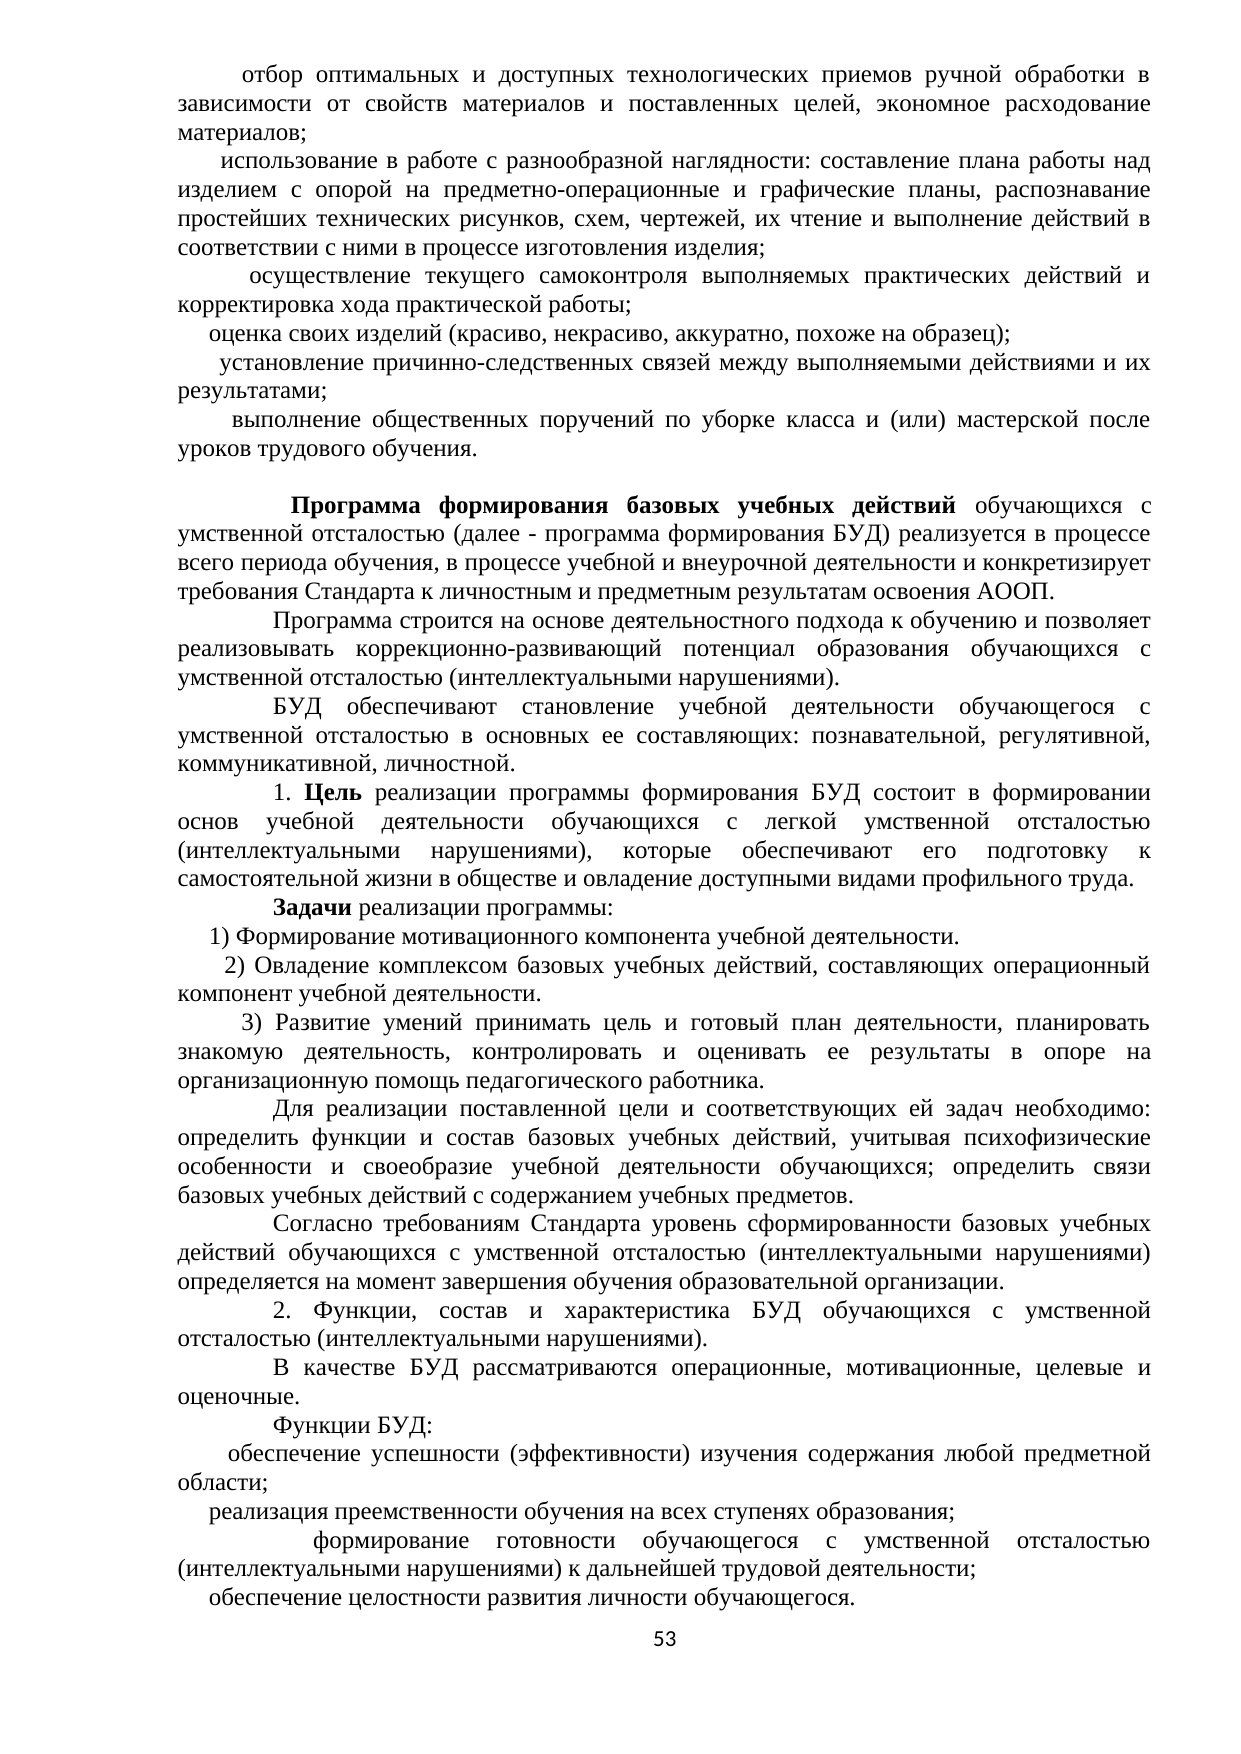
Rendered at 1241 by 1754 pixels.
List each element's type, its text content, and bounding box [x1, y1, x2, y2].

text отбор оптимальных и доступных технологических приемов ручной обработки в зависимости от свойств материалов и поставленных целей, экономное расходование материалов; [177, 59, 1152, 145]
text Согласно требованиям Стандарта уровень сформированности базовых учебных действий обучающихся с умственной отсталостью (интеллектуальными нарушениями) определяется на момент завершения обучения образовательной организации. [177, 1208, 1152, 1295]
text использование в работе с разнообразной наглядности: составление плана работы над изделием с опорой на предметно-операционные и графические планы, распознавание простейших технических рисунков, схем, чертежей, их чтение и выполнение действий в соответствии с ними в процессе изготовления изделия; [177, 145, 1152, 260]
text выполнение общественных поручений по уборке класса и (или) мастерской после уроков трудового обучения. [177, 404, 1152, 462]
text Программа строится на основе деятельностного подхода к обучению и позволяет реализовывать коррекционно-развивающий потенциал образования обучающихся с умственной отсталостью (интеллектуальными нарушениями). [177, 605, 1152, 691]
text осуществление текущего самоконтроля выполняемых практических действий и корректировка хода практической работы; [177, 260, 1152, 318]
text 3) Развитие умений принимать цель и готовый план деятельности, планировать знакомую деятельность, контролировать и оценивать ее результаты в опоре на организационную помощь педагогического работника. [177, 1007, 1152, 1093]
text Для реализации поставленной цели и соответствующих ей задач необходимо: определить функции и состав базовых учебных действий, учитывая психофизические особенности и своеобразие учебной деятельности обучающихся; определить связи базовых учебных действий с содержанием учебных предметов. [177, 1093, 1152, 1208]
text 2. Функции, состав и характеристика БУД обучающихся с умственной отсталостью (интеллектуальными нарушениями). [177, 1295, 1152, 1352]
text Функции БУД: [177, 1410, 1152, 1438]
text обеспечение успешности (эффективности) изучения содержания любой предметной области; [177, 1438, 1152, 1496]
text 1. Цель реализации программы формирования БУД состоит в формировании основ учебной деятельности обучающихся с легкой умственной отсталостью (интеллектуальными нарушениями), которые обеспечивают его подготовку к самостоятельной жизни в обществе и овладение доступными видами профильного труда. [177, 777, 1152, 892]
text Программа формирования базовых учебных действий обучающихся с умственной отсталостью (далее - программа формирования БУД) реализуется в процессе всего периода обучения, в процессе учебной и внеурочной деятельности и конкретизирует требования Стандарта к личностным и предметным результатам освоения АООП. [177, 490, 1152, 605]
text 1) Формирование мотивационного компонента учебной деятельности. [177, 921, 1152, 950]
text В качестве БУД рассматриваются операционные, мотивационные, целевые и оценочные. [177, 1352, 1152, 1410]
text реализация преемственности обучения на всех ступенях образования; [177, 1496, 1152, 1525]
text 2) Овладение комплексом базовых учебных действий, составляющих операционный компонент учебной деятельности. [177, 950, 1152, 1007]
text установление причинно-следственных связей между выполняемыми действиями и их результатами; [177, 347, 1152, 404]
text БУД обеспечивают становление учебной деятельности обучающегося с умственной отсталостью в основных ее составляющих: познавательной, регулятивной, коммуникативной, личностной. [177, 691, 1152, 777]
text обеспечение целостности развития личности обучающегося. [177, 1582, 1152, 1611]
text Задачи реализации программы: [177, 892, 1152, 921]
text оценка своих изделий (красиво, некрасиво, аккуратно, похоже на образец); [177, 318, 1152, 347]
text формирование готовности обучающегося с умственной отсталостью (интеллектуальными нарушениями) к дальнейшей трудовой деятельности; [177, 1525, 1152, 1582]
